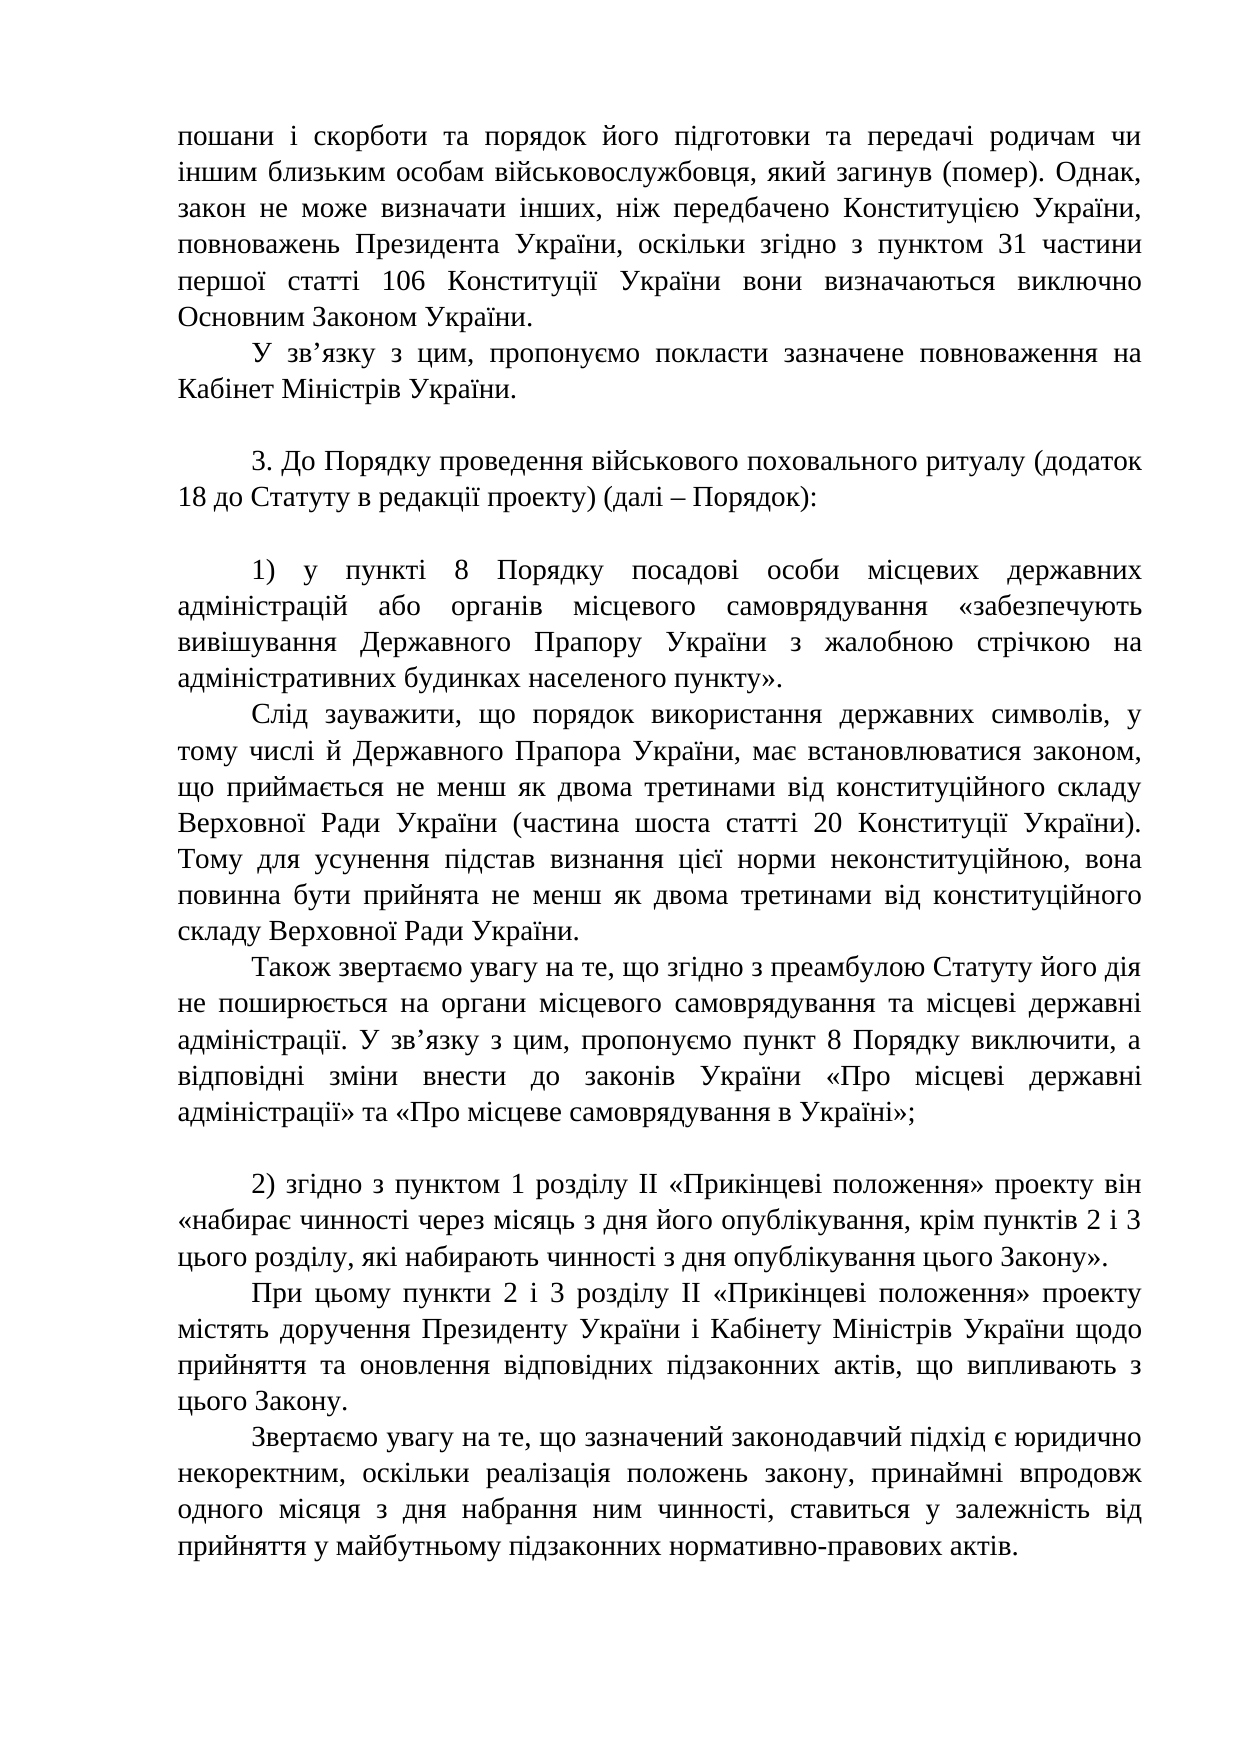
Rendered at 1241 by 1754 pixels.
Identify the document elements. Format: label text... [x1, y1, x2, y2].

text Слід зауважити, що порядок використання державних символів, у тому числі й Державного Прапора України, має встановлюватися законом, що приймається не менш як двома третинами від конституційного складу Верховної Ради України (частина шоста статті 20 Конституції України). Тому для усунення підстав визнання цієї норми неконституційною, вона повинна бути прийнята не менш як двома третинами від конституційного складу Верховної Ради України. [177, 696, 1143, 947]
text При цьому пункти 2 і 3 розділу II «Прикінцеві положення» проекту містять доручення Президенту України і Кабінету Міністрів України щодо прийняття та оновлення відповідних підзаконних актів, що випливають з цього Закону. [177, 1275, 1143, 1417]
text 2) згідно з пунктом 1 розділу II «Прикінцеві положення» проекту він «набирає чинності через місяць з дня його опублікування, крім пунктів 2 і 3 цього розділу, які набирають чинності з дня опублікування цього Закону». [177, 1166, 1143, 1272]
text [177, 118, 1143, 332]
text 3. До Порядку проведення військового поховального ритуалу (додаток 18 до Статуту в редакції проекту) (далі – Порядок): [177, 443, 1143, 513]
text Звертаємо увагу на те, що зазначений законодавчий підхід є юридично некоректним, оскільки реалізація положень закону, принаймні впродовж одного місяця з дня набрання ним чинності, ставиться у залежність від прийняття у майбутньому підзаконних нормативно-правових актів. [177, 1419, 1143, 1561]
text Також звертаємо увагу на те, що згідно з преамбулою Статуту його дія не поширюється на органи місцевого самоврядування та місцеві державні адміністрації. У зв’язку з цим, пропонуємо пункт 8 Порядку виключити, а відповідні зміни внести до законів України «Про місцеві державні адміністрації» та «Про місцеве самоврядування в Україні»; [177, 949, 1143, 1128]
text 1) у пункті 8 Порядку посадові особи місцевих державних адміністрацій або органів місцевого самоврядування «забезпечують вивішування Державного Прапору України з жалобною стрічкою на адміністративних будинках населеного пункту». [177, 552, 1143, 694]
text У зв’язку з цим, пропонуємо покласти зазначене повноваження на Кабінет Міністрів України. [177, 335, 1143, 405]
